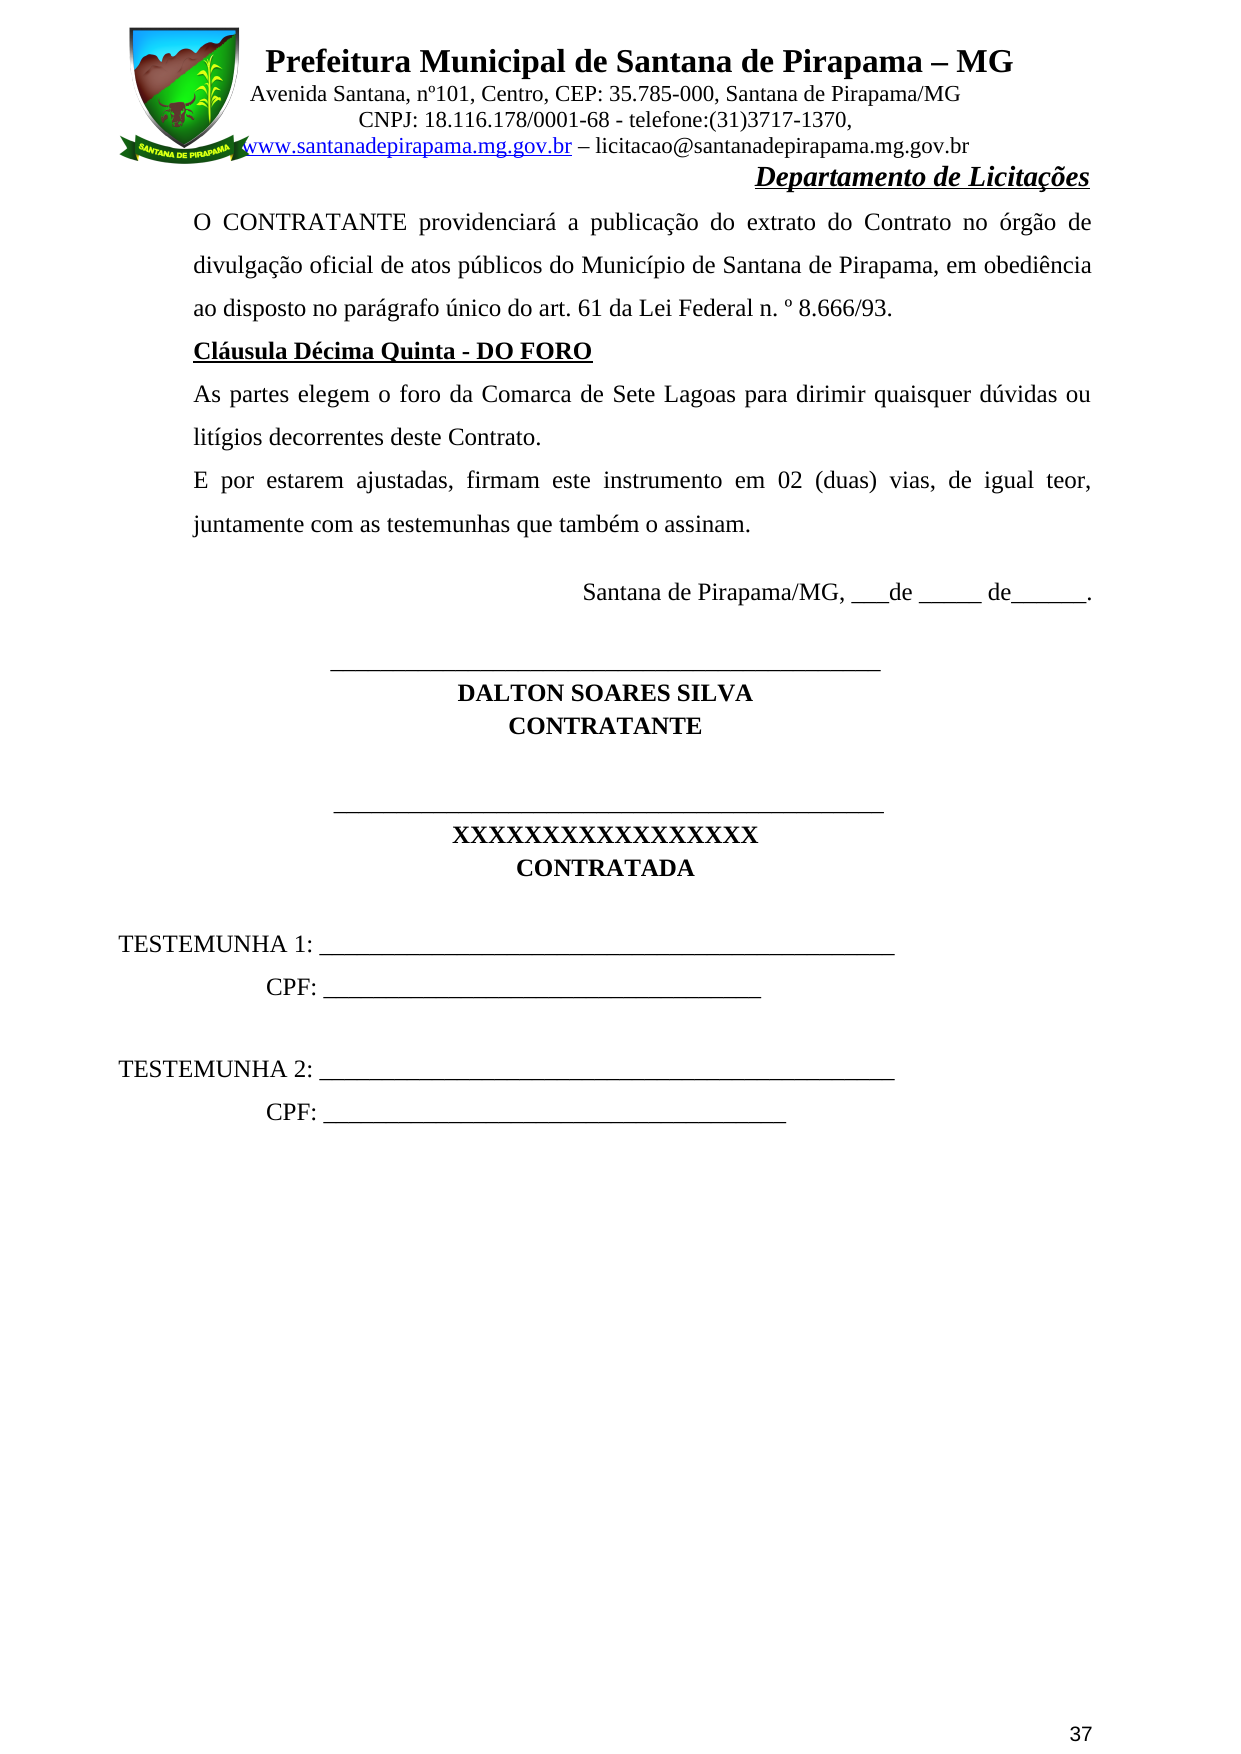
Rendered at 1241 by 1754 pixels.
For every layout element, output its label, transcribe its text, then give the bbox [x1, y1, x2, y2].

text E por estarem ajustadas, firmam este instrumento em 02 (duas) vias, de igual teor, juntamente com as testemunhas que também o assinam. [193, 466, 1092, 537]
text CPF: ___________________________________ [118, 972, 1092, 1001]
text Cláusula Décima Quinta - DO FORO [193, 336, 1092, 365]
list CONTRATANTE [118, 711, 1092, 740]
list DALTON SOARES SILVA [118, 678, 1092, 707]
list ____________________________________________ [118, 645, 1092, 674]
text As partes elegem o foro da Comarca de Sete Lagoas para dirimir quaisquer dúvidas ou litígios decorrentes deste Contrato. [193, 379, 1092, 451]
text O CONTRATANTE providenciará a publicação do extrato do Contrato no órgão de divulgação oficial de atos públicos do Município de Santana de Pirapama, em obediência ao disposto no parágrafo único do art. 61 da Lei Federal n. º 8.666/93. [193, 207, 1092, 322]
text CPF: _____________________________________ [118, 1097, 1092, 1126]
text TESTEMUNHA 1: ______________________________________________ [118, 929, 1092, 958]
text Santana de Pirapama/MG, ___de _____ de______. [193, 577, 1092, 606]
list ____________________________________________ [118, 787, 1092, 816]
list XXXXXXXXXXXXXXXXX [118, 820, 1092, 849]
list CONTRATADA [118, 853, 1092, 882]
text TESTEMUNHA 2: ______________________________________________ [118, 1054, 1092, 1083]
